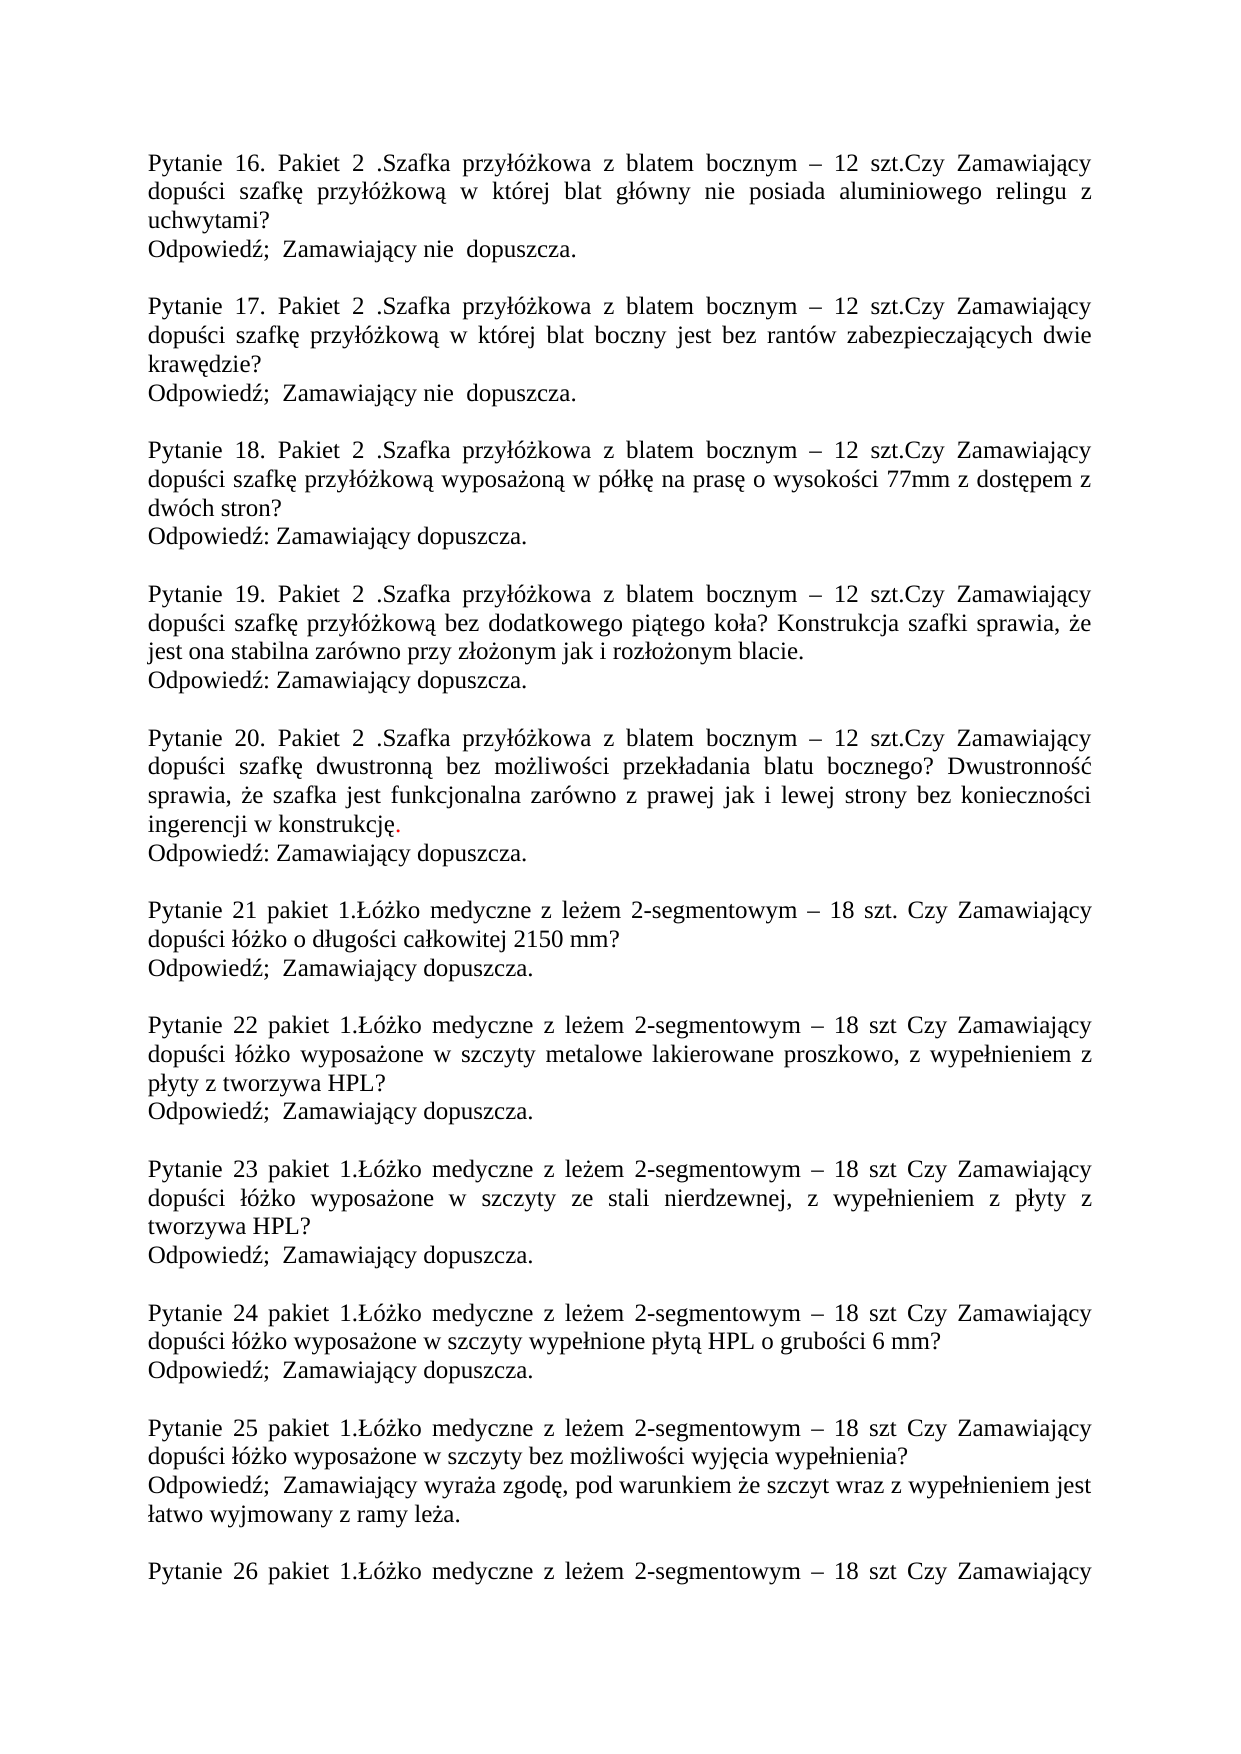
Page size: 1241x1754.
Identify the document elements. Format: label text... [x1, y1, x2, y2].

text Pytanie 21 pakiet 1.Łóżko medyczne z leżem 2-segmentowym – 18 szt. Czy Zamawiający dopuści łóżko o długości całkowitej 2150 mm? [148, 895, 1093, 953]
text Pytanie 24 pakiet 1.Łóżko medyczne z leżem 2-segmentowym – 18 szt Czy Zamawiający dopuści łóżko wyposażone w szczyty wypełnione płytą HPL o grubości 6 mm? [148, 1298, 1093, 1355]
text Odpowiedź: Zamawiający dopuszcza. [148, 838, 1093, 866]
text Pytanie 25 pakiet 1.Łóżko medyczne z leżem 2-segmentowym – 18 szt Czy Zamawiający dopuści łóżko wyposażone w szczyty bez możliwości wyjęcia wypełnienia? [148, 1413, 1093, 1470]
text Pytanie 18. Pakiet 2 .Szafka przyłóżkowa z blatem bocznym – 12 szt.Czy Zamawiający dopuści szafkę przyłóżkową wyposażoną w półkę na prasę o wysokości 77mm z dostępem z dwóch stron? [148, 435, 1093, 521]
text Odpowiedź; Zamawiający dopuszcza. [148, 1355, 1093, 1384]
text Odpowiedź; Zamawiający dopuszcza. [148, 1096, 1093, 1125]
text Pytanie 23 pakiet 1.Łóżko medyczne z leżem 2-segmentowym – 18 szt Czy Zamawiający dopuści łóżko wyposażone w szczyty ze stali nierdzewnej, z wypełnieniem z płyty z tworzywa HPL? [148, 1154, 1093, 1240]
text Odpowiedź; Zamawiający dopuszcza. [148, 953, 1093, 981]
text Odpowiedź; Zamawiający nie dopuszcza. [148, 378, 1093, 406]
text Odpowiedź: Zamawiający dopuszcza. [148, 521, 1093, 550]
text Pytanie 22 pakiet 1.Łóżko medyczne z leżem 2-segmentowym – 18 szt Czy Zamawiający dopuści łóżko wyposażone w szczyty metalowe lakierowane proszkowo, z wypełnieniem z płyty z tworzywa HPL? [148, 1010, 1093, 1096]
text Pytanie 20. Pakiet 2 .Szafka przyłóżkowa z blatem bocznym – 12 szt.Czy Zamawiający dopuści szafkę dwustronną bez możliwości przekładania blatu bocznego? Dwustronność sprawia, że szafka jest funkcjonalna zarówno z prawej jak i lewej strony bez konieczności ingerencji w konstrukcję. [148, 723, 1093, 838]
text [148, 1556, 1093, 1585]
text Odpowiedź; Zamawiający wyraża zgodę, pod warunkiem że szczyt wraz z wypełnieniem jest łatwo wyjmowany z ramy leża. [148, 1470, 1093, 1528]
text Pytanie 16. Pakiet 2 .Szafka przyłóżkowa z blatem bocznym – 12 szt.Czy Zamawiający dopuści szafkę przyłóżkową w której blat główny nie posiada aluminiowego relingu z uchwytami? [148, 148, 1093, 234]
text Odpowiedź; Zamawiający nie dopuszcza. [148, 234, 1093, 263]
text Pytanie 19. Pakiet 2 .Szafka przyłóżkowa z blatem bocznym – 12 szt.Czy Zamawiający dopuści szafkę przyłóżkową bez dodatkowego piątego koła? Konstrukcja szafki sprawia, że jest ona stabilna zarówno przy złożonym jak i rozłożonym blacie. [148, 579, 1093, 665]
text Odpowiedź: Zamawiający dopuszcza. [148, 665, 1093, 694]
text Pytanie 17. Pakiet 2 .Szafka przyłóżkowa z blatem bocznym – 12 szt.Czy Zamawiający dopuści szafkę przyłóżkową w której blat boczny jest bez rantów zabezpieczających dwie krawędzie? [148, 291, 1093, 378]
text Odpowiedź; Zamawiający dopuszcza. [148, 1240, 1093, 1269]
